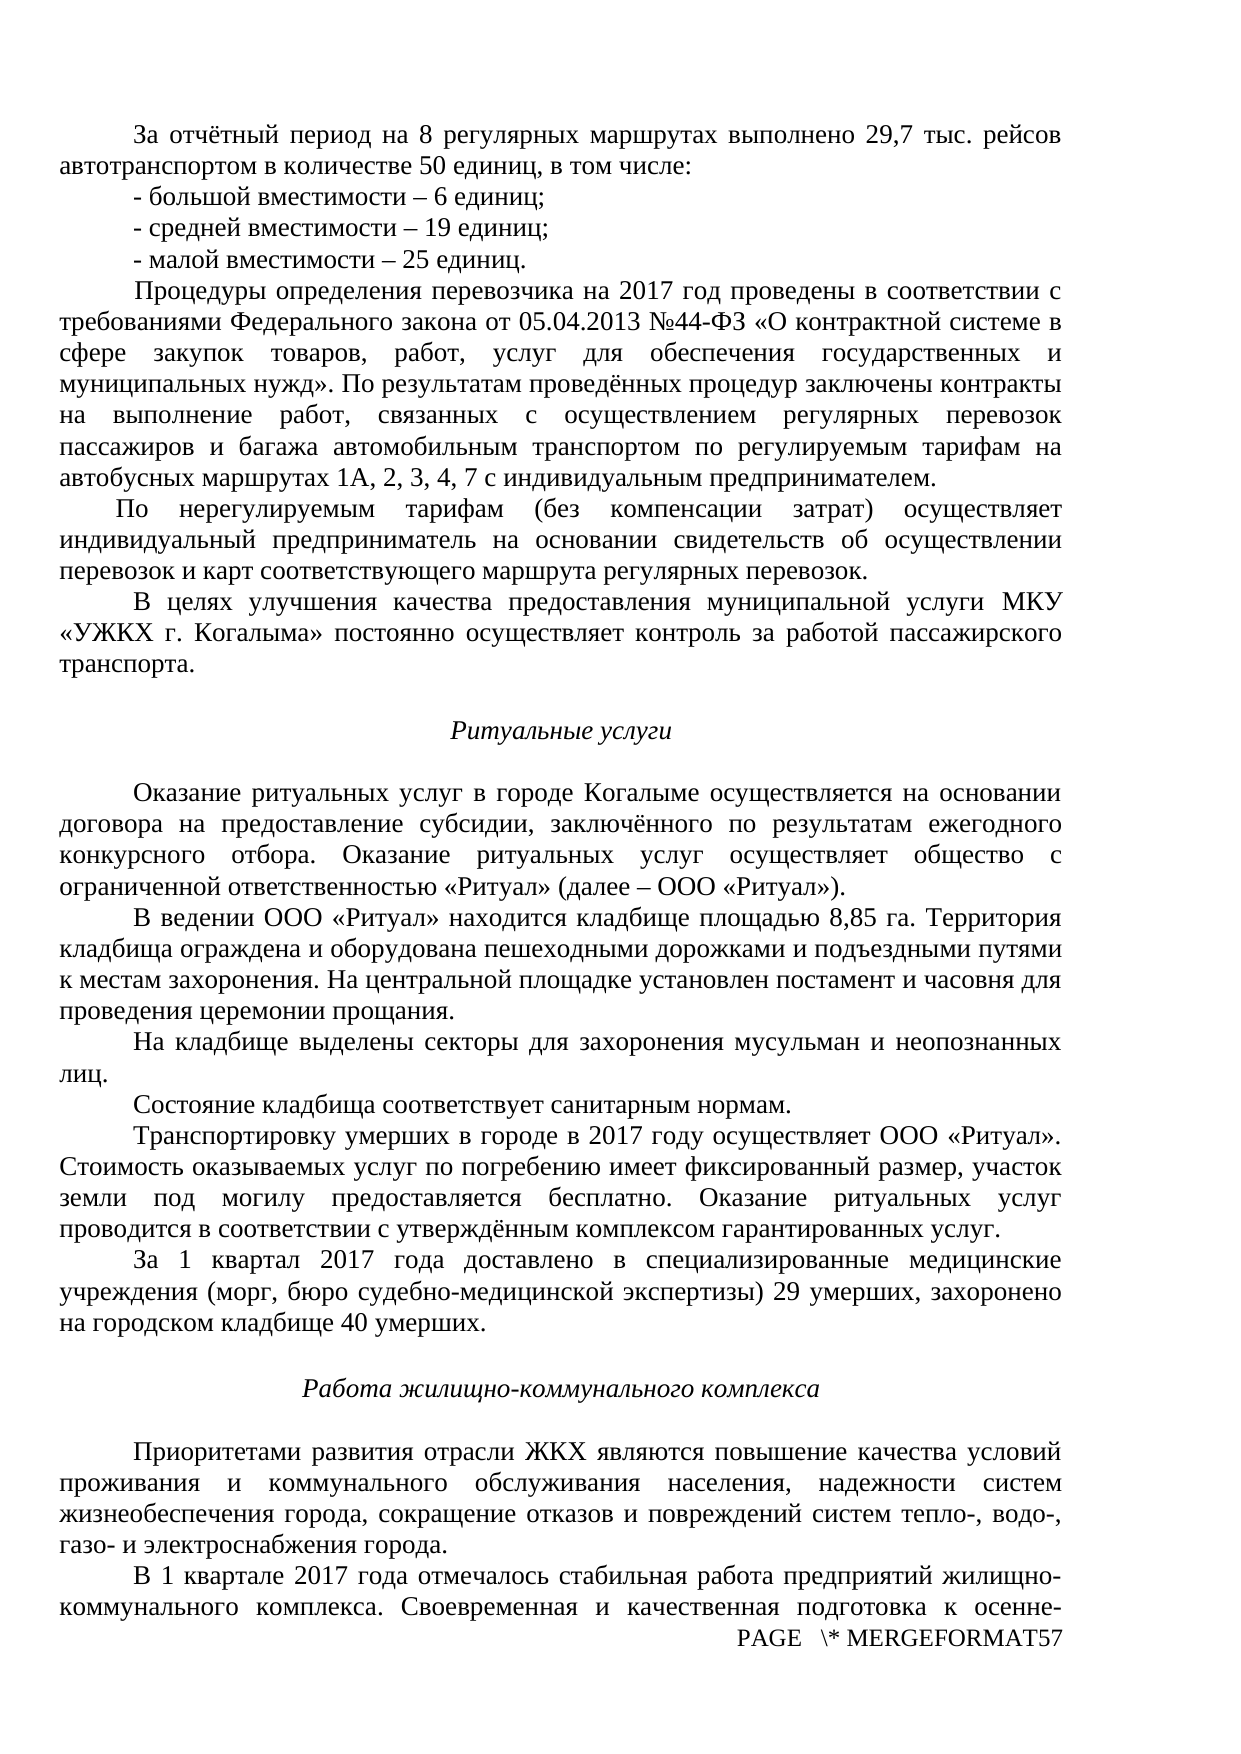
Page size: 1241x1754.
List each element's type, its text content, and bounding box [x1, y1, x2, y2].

text По нерегулируемым тарифам (без компенсации затрат) осуществляет индивидуальный предприниматель на основании свидетельств об осуществлении перевозок и карт соответствующего маршрута регулярных перевозок. [59, 492, 1063, 585]
text - большой вместимости – 6 единиц; [59, 180, 1063, 212]
text В целях улучшения качества предоставления муниципальной услуги МКУ «УЖКХ г. Когалыма» постоянно осуществляет контроль за работой пассажирского транспорта. [59, 585, 1063, 679]
text За отчётный период на 8 регулярных маршрутах выполнено 29,7 тыс. рейсов автотранспортом в количестве 50 единиц, в том числе: [59, 118, 1063, 180]
text Состояние кладбища соответствует санитарным нормам. [59, 1088, 1063, 1119]
text В ведении ООО «Ритуал» находится кладбище площадью . Территория кладбища ограждена и оборудована пешеходными дорожками и подъездными путями к местам захоронения. На центральной площадке установлен постамент и часовня для проведения церемонии прощания. [59, 901, 1063, 1026]
text - малой вместимости – 25 единиц. [59, 243, 1063, 274]
text Приоритетами развития отрасли ЖКХ являются повышение качества условий проживания и коммунального обслуживания населения, надежности систем жизнеобеспечения города, сокращение отказов и повреждений систем тепло-, водо-, газо- и электроснабжения города. [59, 1434, 1063, 1559]
text Транспортировку умерших в городе в 2017 году осуществляет ООО «Ритуал». Стоимость оказываемых услуг по погребению имеет фиксированный размер, участок земли под могилу предоставляется бесплатно. Оказание ритуальных услуг проводится в соответствии с утверждённым комплексом гарантированных услуг. [59, 1119, 1063, 1243]
text Работа жилищно-коммунального комплекса [59, 1372, 1063, 1403]
text Ритуальные услуги [59, 714, 1063, 745]
text За 1 квартал 2017 года доставлено в специализированные медицинские учреждения (морг, бюро судебно-медицинской экспертизы) 29 умерших, захоронено на городском кладбище 40 умерших. [59, 1243, 1063, 1337]
text Процедуры определения перевозчика на 2017 год проведены в соответствии с требованиями Федерального закона от 05.04.2013 №44-ФЗ «О контрактной системе в сфере закупок товаров, работ, услуг для обеспечения государственных и муниципальных нужд». По результатам проведённых процедур заключены контракты на выполнение работ, связанных с осуществлением регулярных перевозок пассажиров и багажа автомобильным транспортом по регулируемым тарифам на автобусных маршрутах 1А, 2, 3, 4, 7 с индивидуальным предпринимателем. [59, 274, 1063, 492]
text Оказание ритуальных услуг в городе Когалыме осуществляется на основании договора на предоставление субсидии, заключённого по результатам ежегодного конкурсного отбора. Оказание ритуальных услуг осуществляет общество с ограниченной ответственностью «Ритуал» (далее – ООО «Ритуал»). [59, 776, 1063, 901]
text - средней вместимости – 19 единиц; [59, 212, 1063, 243]
text На кладбище выделены секторы для захоронения мусульман и неопознанных лиц. [59, 1026, 1063, 1088]
